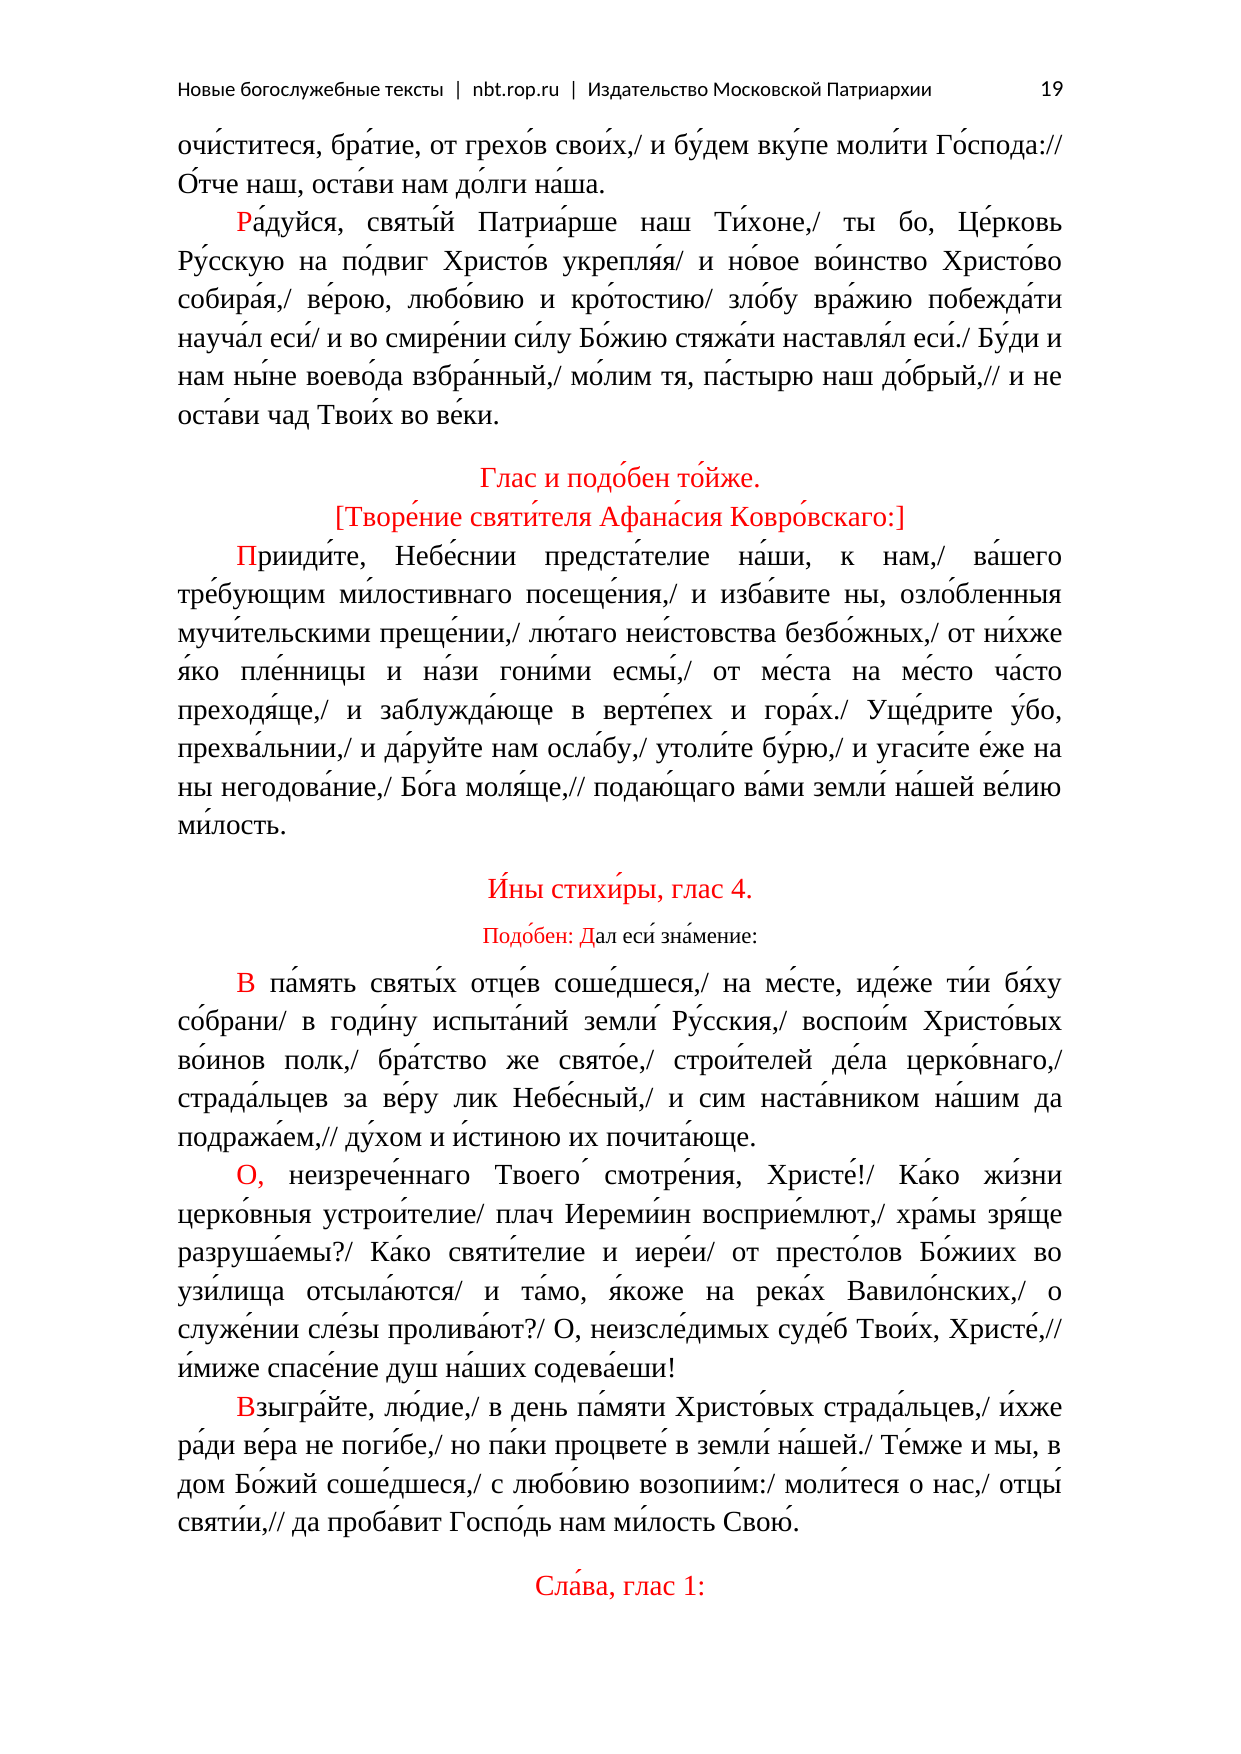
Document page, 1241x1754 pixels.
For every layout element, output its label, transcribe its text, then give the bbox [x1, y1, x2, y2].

text В па́мять святы́х отце́в соше́дшеся,/ на ме́сте, иде́же ти́и бя́ху со́брани/ в годи́ну испыта́ний земли́ Ру́сския,/ воспои́м Христо́вых во́инов полк,/ бра́тство же свято́е,/ строи́телей де́ла церко́внаго,/ страда́льцев за ве́ру лик Небе́сный,/ и сим наста́вником на́шим да подража́ем,// ду́хом и и́стиною их почита́юще. [177, 965, 1063, 1152]
text Прииди́те, Небе́снии предста́телие на́ши, к нам,/ ва́шего тре́бующим ми́лостивнаго посеще́ния,/ и изба́вите ны, озло́бленныя мучи́тельскими преще́нии,/ лю́таго неи́стовства безбо́жных,/ от ни́хже я́ко пле́нницы и на́зи гони́ми есмы́,/ от ме́ста на ме́сто ча́сто преходя́ще,/ и заблужда́юще в верте́пех и гора́х./ Уще́дрите у́бо, прехва́льнии,/ и да́руйте нам осла́бу,/ утоли́те бу́рю,/ и угаси́те е́же на ны негодова́ние,/ Бо́га моля́ще,// подаю́щаго ва́ми земли́ на́шей ве́лию ми́лость. [177, 538, 1063, 841]
text Подо́бен: Дал еси́ зна́мение: [177, 922, 1063, 948]
text Ра́дуйся, святы́й Патриа́рше наш Ти́хоне,/ ты бо, Це́рковь Ру́сскую на по́двиг Христо́в укрепля́я/ и но́вое во́инство Христо́во cобира́я,/ ве́рою, любо́вию и кро́тостию/ зло́бу вра́жию побежда́ти науча́л еси́/ и во смире́нии си́лу Бо́жию стяжа́ти наставля́л еси́./ Бу́ди и нам ны́не воево́да взбра́нный,/ мо́лим тя, па́стырю наш до́брый,// и не оста́ви чад Твои́х во ве́ки. [177, 204, 1063, 431]
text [177, 127, 1063, 199]
text Взыгра́йте, лю́дие,/ в день па́мяти Христо́вых страда́льцев,/ и́хже ра́ди ве́ра не поги́бе,/ но па́ки процвете́ в земли́ на́шей./ Те́мже и мы, в дом Бо́жий соше́дшеся,/ с любо́вию возопии́м:/ моли́теся о нас,/ отцы́ святи́и,// да проба́вит Госпо́дь нам ми́лость Свою́. [177, 1389, 1063, 1538]
text О, неизрече́ннаго Твоего́ смотре́ния, Христе́!/ Ка́ко жи́зни церко́вныя устрои́телие/ плач Иереми́ин восприе́млют,/ хра́мы зря́ще разруша́емы?/ Ка́ко святи́телие и иере́и/ от престо́лов Бо́жиих во узи́лища отсыла́ются/ и та́мо, я́коже на река́х Вавило́нских,/ о служе́нии сле́зы пролива́ют?/ О, неизсле́димых суде́б Твои́х, Христе́,// и́миже спасе́ние душ на́ших содева́еши! [177, 1157, 1063, 1384]
text Сла́ва, глас 1: [177, 1568, 1063, 1601]
text И́ны стихи́ры, глас 4. [177, 871, 1063, 904]
text Глас и подо́бен то́йже. [Творе́ние святи́теля Афана́сия Ковро́вскаго:] [177, 461, 1063, 533]
